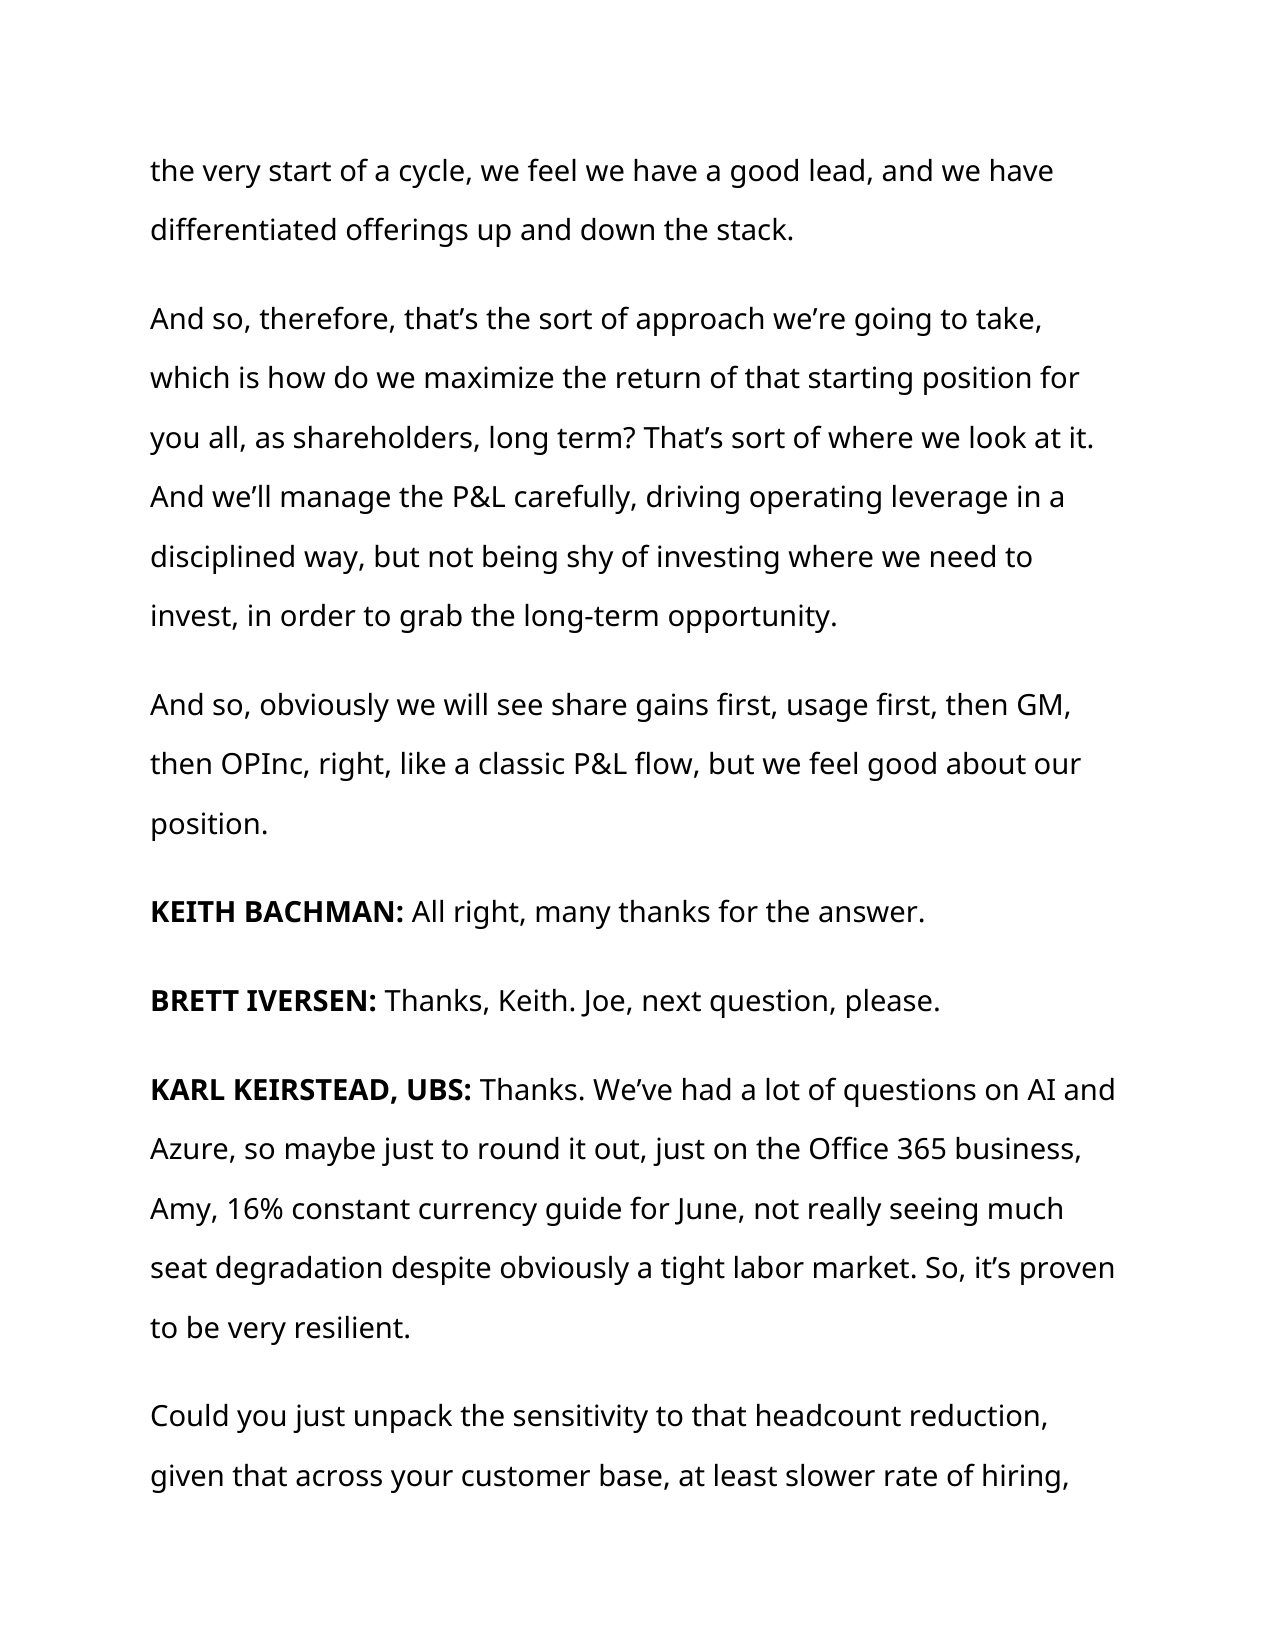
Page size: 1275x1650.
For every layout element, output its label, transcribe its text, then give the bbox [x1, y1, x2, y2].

text And so, obviously we will see share gains first, usage first, then GM, then OPInc, right, like a classic P&L flow, but we feel good about our position. [150, 684, 1125, 843]
text KEITH BACHMAN: All right, many thanks for the answer. [150, 892, 1125, 931]
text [150, 1396, 1125, 1495]
text BRETT IVERSEN: Thanks, Keith. Joe, next question, please. [150, 980, 1125, 1020]
text KARL KEIRSTEAD, UBS: Thanks. We’ve had a lot of questions on AI and Azure, so maybe just to round it out, just on the Office 365 business, Amy, 16% constant currency guide for June, not really seeing much seat degradation despite obviously a tight labor market. So, it’s proven to be very resilient. [150, 1069, 1125, 1347]
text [150, 150, 1125, 249]
text And so, therefore, that’s the sort of approach we’re going to take, which is how do we maximize the return of that starting position for you all, as shareholders, long term? That’s sort of where we look at it. And we’ll manage the P&L carefully, driving operating leverage in a disciplined way, but not being shy of investing where we need to invest, in order to grab the long-term opportunity. [150, 298, 1125, 635]
